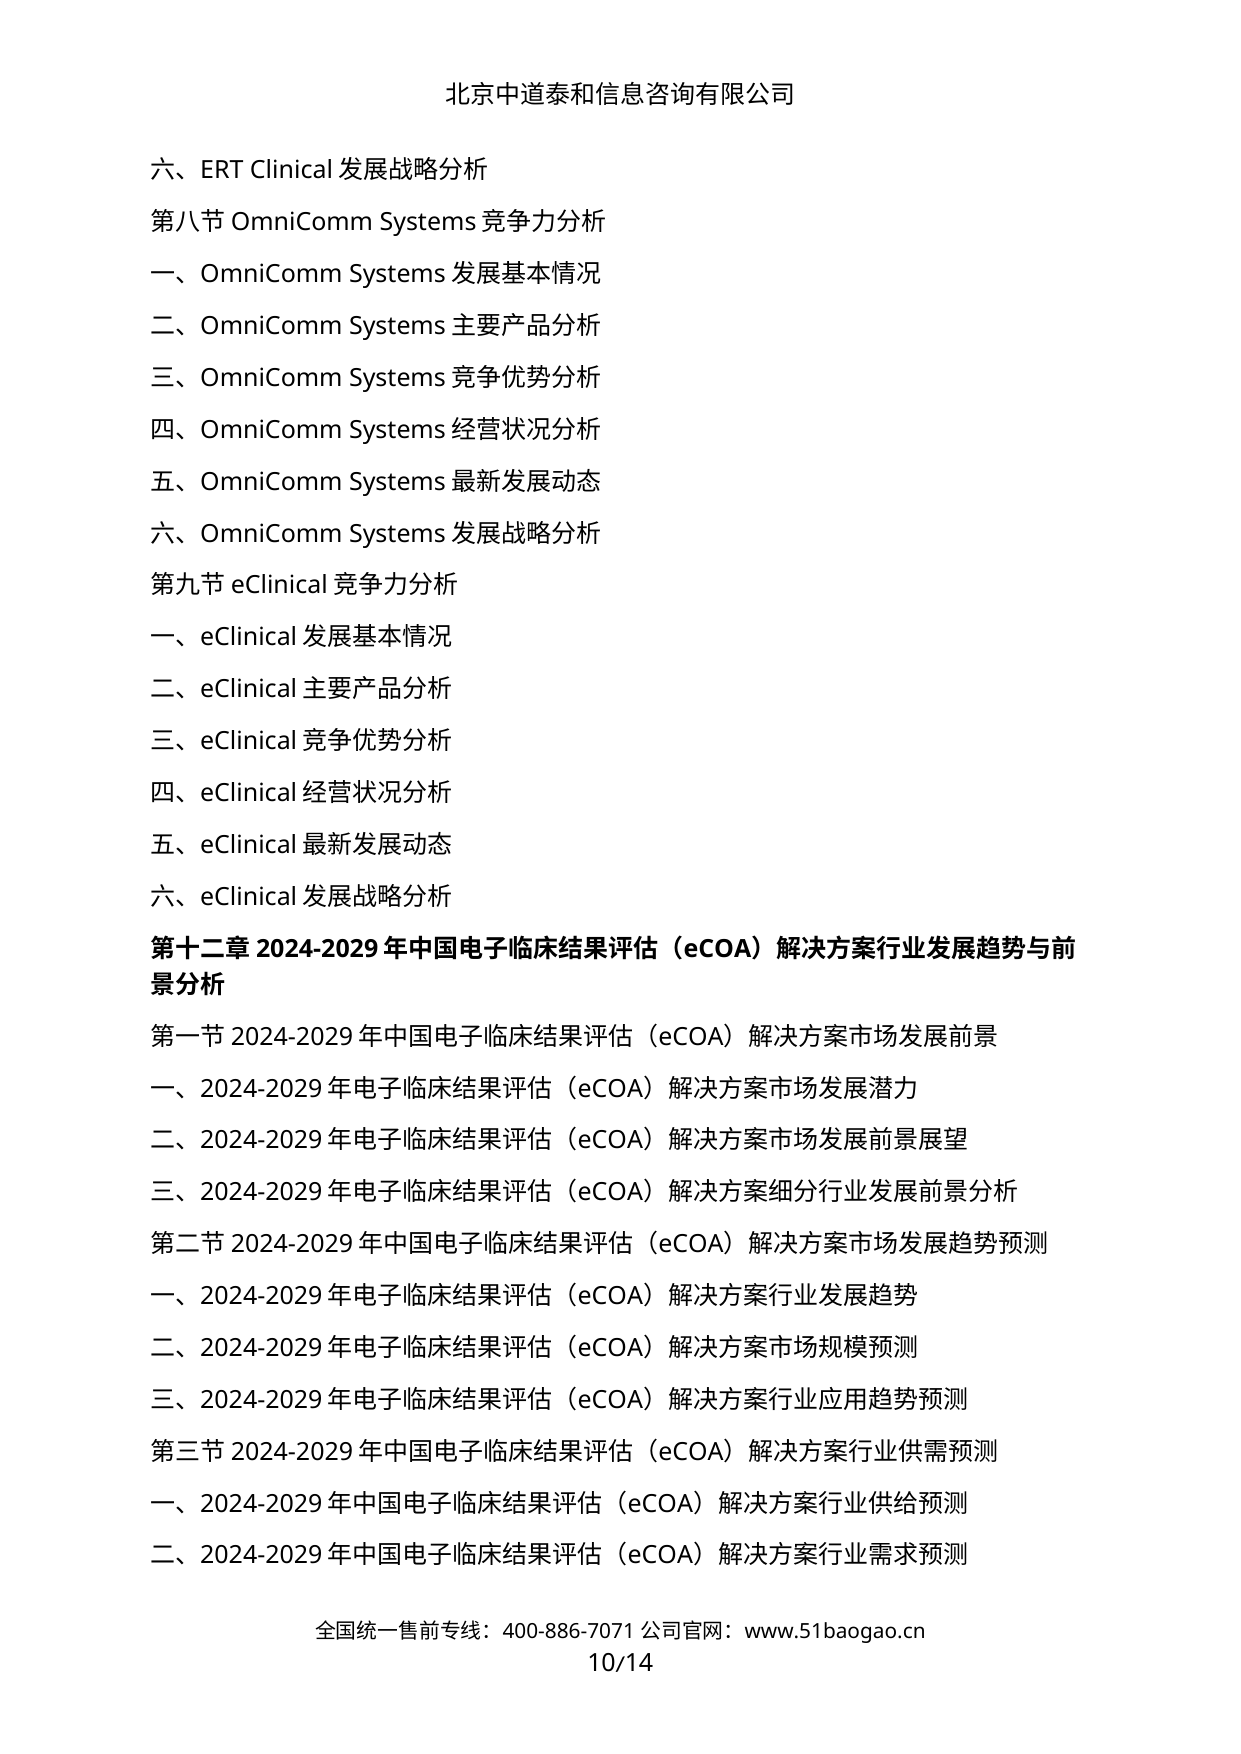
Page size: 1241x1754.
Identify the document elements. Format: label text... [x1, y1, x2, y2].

text 六、eClinical发展战略分析 [150, 876, 1090, 912]
text 二、eClinical主要产品分析 [150, 669, 1090, 705]
text 二、2024-2029年电子临床结果评估（eCOA）解决方案市场发展前景展望 [150, 1120, 1090, 1156]
text 第十二章 2024-2029年中国电子临床结果评估（eCOA）解决方案行业发展趋势与前景分析 [150, 928, 1090, 1001]
text 三、eClinical竞争优势分析 [150, 721, 1090, 757]
text 一、2024-2029年电子临床结果评估（eCOA）解决方案市场发展潜力 [150, 1068, 1090, 1104]
text 一、2024-2029年中国电子临床结果评估（eCOA）解决方案行业供给预测 [150, 1483, 1090, 1519]
text 第三节 2024-2029年中国电子临床结果评估（eCOA）解决方案行业供需预测 [150, 1431, 1090, 1467]
text 一、eClinical发展基本情况 [150, 617, 1090, 653]
text 第九节 eClinical竞争力分析 [150, 565, 1090, 601]
text 三、OmniComm Systems竞争优势分析 [150, 357, 1090, 394]
text 四、OmniComm Systems经营状况分析 [150, 409, 1090, 446]
text 一、2024-2029年电子临床结果评估（eCOA）解决方案行业发展趋势 [150, 1276, 1090, 1312]
text 二、OmniComm Systems主要产品分析 [150, 306, 1090, 342]
text 五、OmniComm Systems最新发展动态 [150, 461, 1090, 497]
text 一、OmniComm Systems发展基本情况 [150, 254, 1090, 290]
text 三、2024-2029年电子临床结果评估（eCOA）解决方案行业应用趋势预测 [150, 1379, 1090, 1416]
text 第八节 OmniComm Systems竞争力分析 [150, 202, 1090, 238]
text 六、ERT Clinical发展战略分析 [150, 150, 1090, 186]
text 三、2024-2029年电子临床结果评估（eCOA）解决方案细分行业发展前景分析 [150, 1172, 1090, 1208]
text 第二节 2024-2029年中国电子临床结果评估（eCOA）解决方案市场发展趋势预测 [150, 1224, 1090, 1260]
text 第一节 2024-2029年中国电子临床结果评估（eCOA）解决方案市场发展前景 [150, 1016, 1090, 1052]
text 二、2024-2029年中国电子临床结果评估（eCOA）解决方案行业需求预测 [150, 1535, 1090, 1571]
text 二、2024-2029年电子临床结果评估（eCOA）解决方案市场规模预测 [150, 1327, 1090, 1364]
text 五、eClinical最新发展动态 [150, 824, 1090, 861]
text 四、eClinical经营状况分析 [150, 772, 1090, 809]
text 六、OmniComm Systems发展战略分析 [150, 513, 1090, 549]
